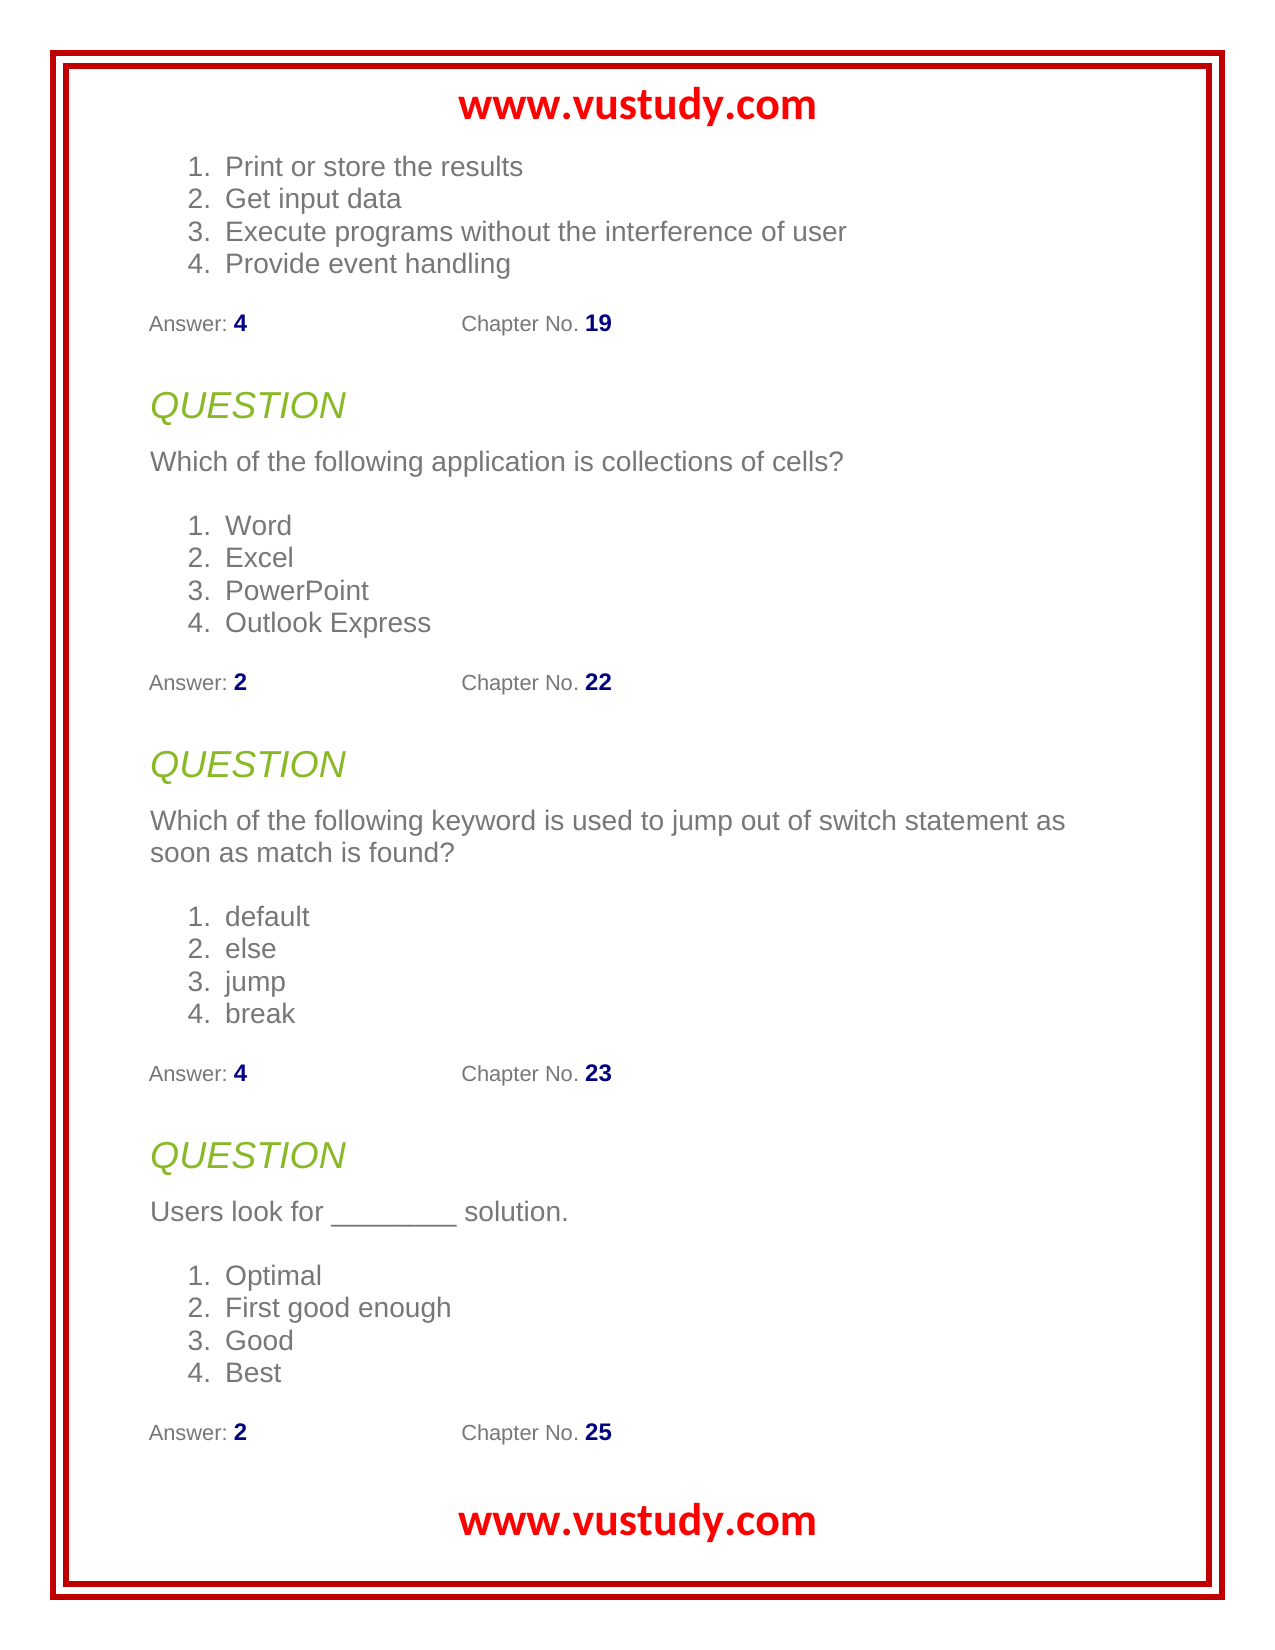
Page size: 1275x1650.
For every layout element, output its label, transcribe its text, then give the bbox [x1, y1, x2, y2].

table_header Chapter No. 23 [461, 1059, 773, 1086]
list Provide event handling [187, 247, 1125, 279]
list default [187, 900, 1125, 932]
list else [187, 932, 1125, 965]
list Word [187, 509, 1125, 541]
list First good enough [187, 1291, 1125, 1323]
table_header Answer: 4 [149, 1059, 461, 1086]
list Outlook Express [187, 606, 1125, 638]
table_header Answer: 4 [149, 309, 461, 336]
list PowerPoint [187, 573, 1125, 606]
list Best [187, 1356, 1125, 1388]
table_header Answer: 2 [149, 668, 461, 695]
list Print or store the results [187, 150, 1125, 182]
list Execute programs without the interference of user [187, 215, 1125, 247]
list Optimal [187, 1259, 1125, 1291]
list jump [187, 965, 1125, 997]
table_header Chapter No. 22 [461, 668, 773, 695]
list Get input data [187, 182, 1125, 215]
text QUESTION [150, 383, 1125, 426]
table_header Chapter No. 19 [461, 309, 773, 336]
text Which of the following application is collections of cells? [150, 445, 1125, 477]
text Which of the following keyword is used to jump out of switch statement as soon as match is found? [150, 804, 1125, 869]
table_header Chapter No. 25 [461, 1418, 773, 1445]
text QUESTION [150, 742, 1125, 785]
list Good [187, 1323, 1125, 1356]
text Users look for ________ solution. [150, 1195, 1125, 1227]
list break [187, 997, 1125, 1029]
table_header Answer: 2 [149, 1418, 461, 1445]
text QUESTION [150, 1133, 1125, 1176]
list Excel [187, 541, 1125, 573]
